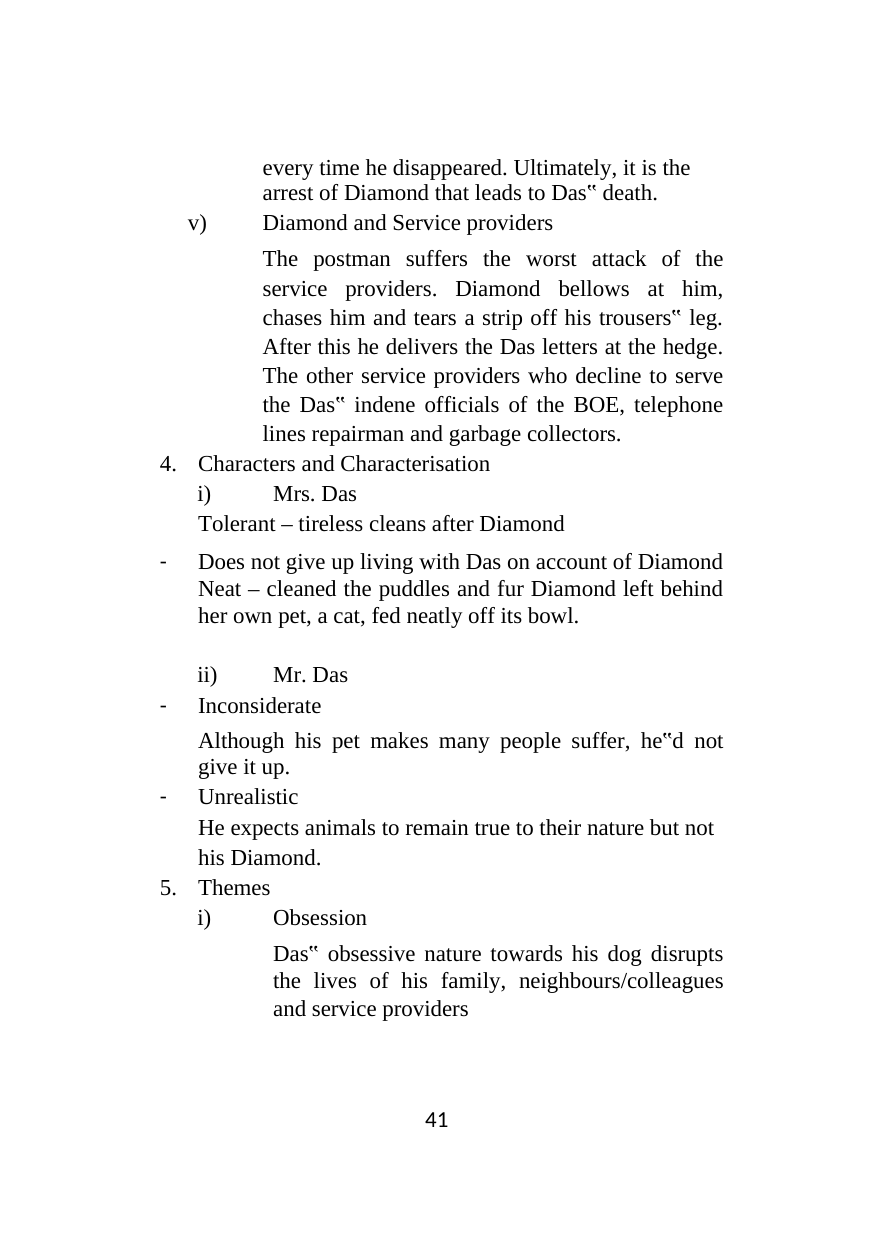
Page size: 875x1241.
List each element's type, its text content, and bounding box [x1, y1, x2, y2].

text Although his pet makes many people suffer, he‟d not give it up. [198, 728, 724, 779]
text his Diamond. [198, 844, 724, 871]
text every time he disappeared. Ultimately, it is the arrest of Diamond that leads to Das‟ death. [262, 154, 722, 206]
text 41 [425, 1105, 724, 1133]
text He expects animals to remain true to their nature but not [198, 814, 724, 840]
list Does not give up living with Das on account of Diamond Neat – cleaned the puddles and fur Diamond left behind her own pet, a cat, fed neatly off its bowl. [159, 547, 724, 628]
text The postman suffers the worst attack of the service providers. Diamond bellows at him, chases him and tears a strip off his trousers‟ leg. After this he delivers the Das letters at the hedge. The other service providers who decline to serve the Das‟ indene officials of the BOE, telephone lines repairman and garbage collectors. [262, 245, 724, 447]
list Obsession [197, 904, 724, 931]
text Das‟ obsessive nature towards his dog disrupts the lives of his family, neighbours/colleagues and service providers [273, 940, 724, 1021]
list Themes [159, 874, 724, 900]
text Tolerant – tireless cleans after Diamond [198, 511, 724, 537]
list Characters and Characterisation [159, 451, 724, 477]
list Diamond and Service providers [188, 209, 724, 236]
list Mrs. Das [197, 481, 724, 507]
list Unrealistic [159, 783, 724, 810]
list Inconsiderate [159, 691, 724, 719]
list Mr. Das [197, 662, 724, 688]
